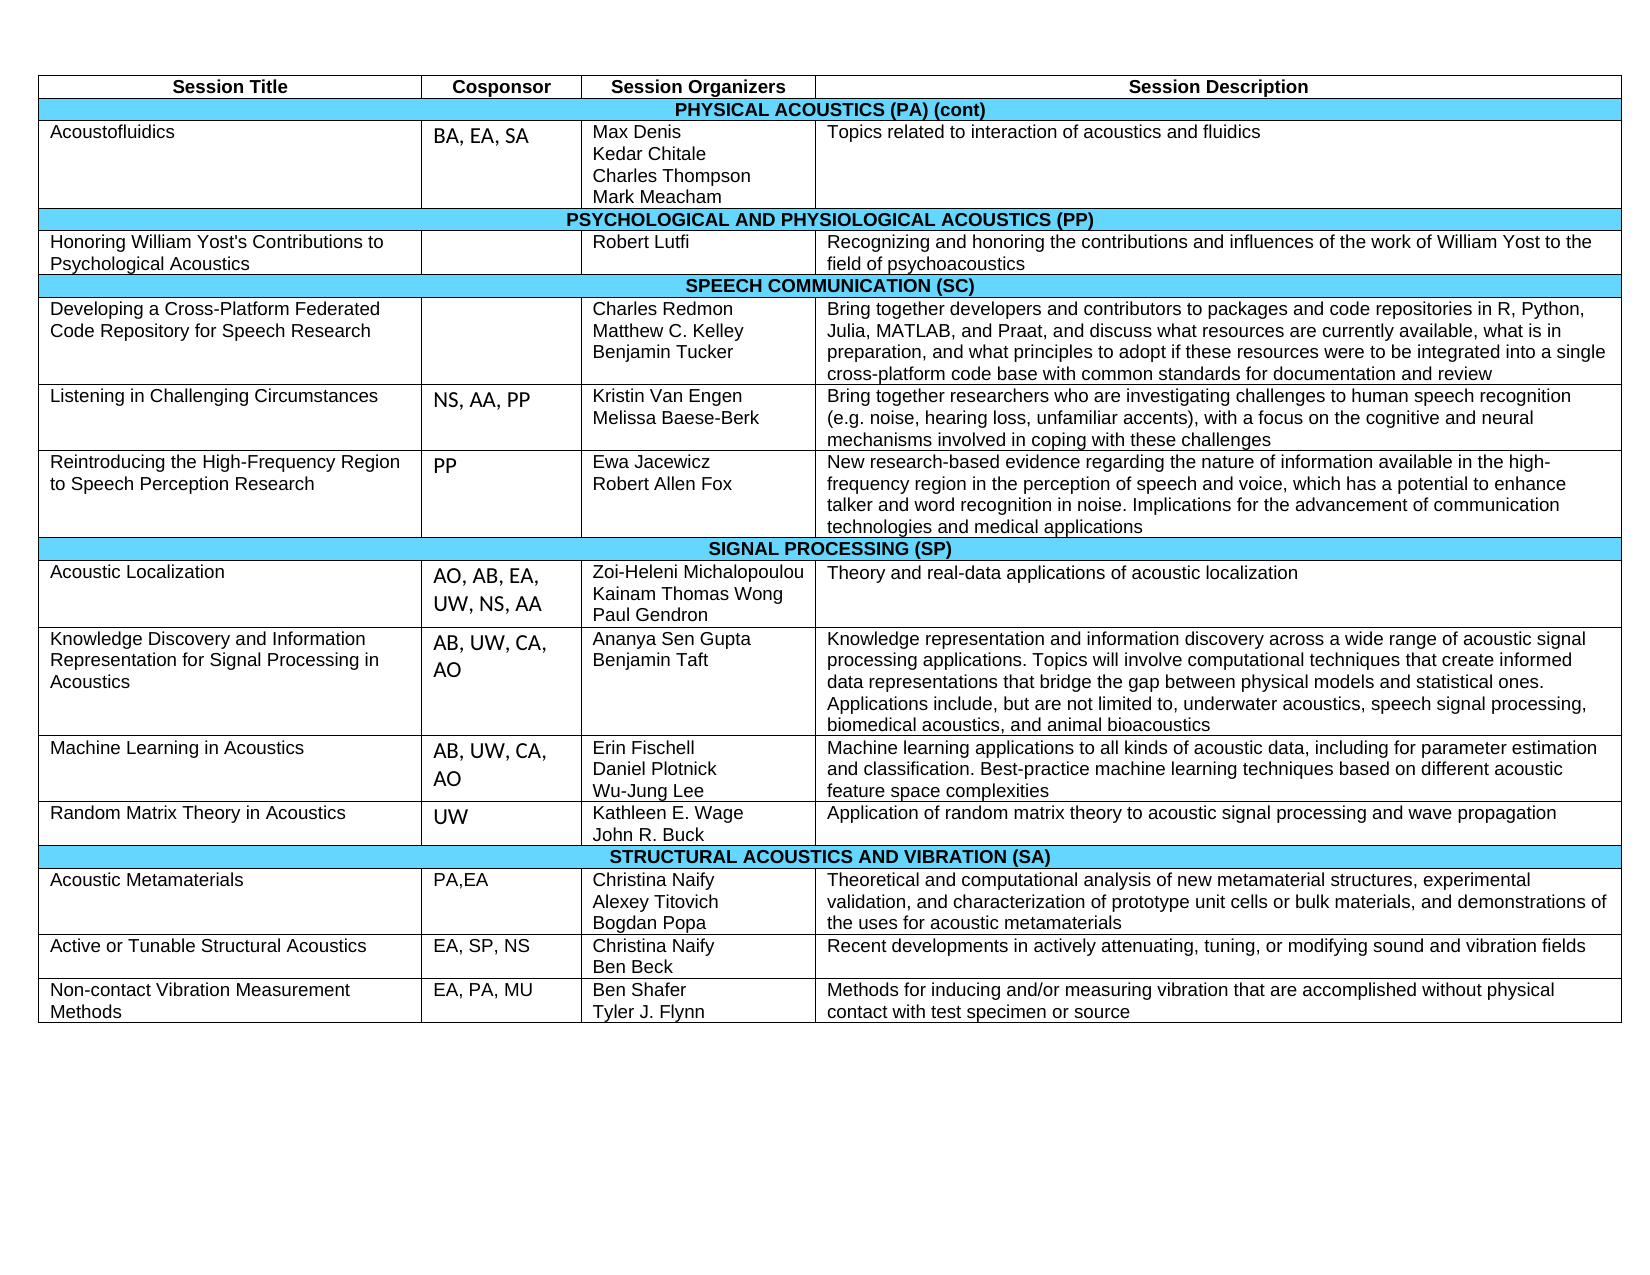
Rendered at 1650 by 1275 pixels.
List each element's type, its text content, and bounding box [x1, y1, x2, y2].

table_cell Kristin Van Engen Melissa Baese-Berk [582, 385, 815, 450]
table_header Session Title [39, 76, 421, 98]
table_cell Acoustic Metamaterials [39, 869, 421, 934]
table_cell AB, UW, CA, AO [422, 628, 581, 735]
table_cell Machine Learning in Acoustics [39, 736, 421, 801]
table_cell Ananya Sen Gupta Benjamin Taft [582, 628, 815, 735]
table_cell NS, AA, PP [422, 385, 581, 450]
table_cell Erin Fischell Daniel Plotnick Wu-Jung Lee [582, 736, 815, 801]
table_cell Bring together researchers who are investigating challenges to human speech recognition (e.g. noise, hearing loss, unfamiliar accents), with a focus on the cognitive and neural mechanisms involved in coping with these challenges [816, 385, 1621, 450]
table_cell Max Denis Kedar Chitale Charles Thompson Mark Meacham [582, 121, 815, 207]
table_cell Zoi-Heleni Michalopoulou Kainam Thomas Wong Paul Gendron [582, 561, 815, 627]
table_header Cosponsor [422, 76, 581, 98]
table_cell Bring together developers and contributors to packages and code repositories in R, Python, Julia, MATLAB, and Praat, and discuss what resources are currently available, what is in preparation, and what principles to adopt if these resources were to be integrated into a single cross-platform code base with common standards for documentation and review [816, 298, 1621, 384]
table_header Session Description [816, 76, 1621, 98]
table_cell EA, PA, MU [422, 979, 581, 1022]
table_cell Methods for inducing and/or measuring vibration that are accomplished without physical contact with test specimen or source [816, 979, 1621, 1022]
table_cell SPEECH COMMUNICATION (SC) [39, 275, 1621, 297]
table_cell Ben Shafer Tyler J. Flynn [582, 979, 815, 1022]
table_cell Application of random matrix theory to acoustic signal processing and wave propagation [816, 802, 1621, 845]
table_cell PP [422, 451, 581, 537]
table_cell Acoustic Localization [39, 561, 421, 627]
table_cell Knowledge representation and information discovery across a wide range of acoustic signal processing applications. Topics will involve computational techniques that create informed data representations that bridge the gap between physical models and statistical ones. Applications include, but are not limited to, underwater acoustics, speech signal processing, biomedical acoustics, and animal bioacoustics [816, 628, 1621, 735]
table_cell Recognizing and honoring the contributions and influences of the work of William Yost to the field of psychoacoustics [816, 231, 1621, 274]
table_cell AO, AB, EA, UW, NS, AA [422, 561, 581, 627]
table_cell EA, SP, NS [422, 935, 581, 978]
table_cell Theory and real‐data applications of acoustic localization [816, 561, 1621, 627]
table_cell Topics related to interaction of acoustics and fluidics [816, 121, 1621, 207]
table_cell STRUCTURAL ACOUSTICS AND VIBRATION (SA) [39, 846, 1621, 868]
table_cell Recent developments in actively attenuating, tuning, or modifying sound and vibration fields [816, 935, 1621, 978]
table_cell Machine learning applications to all kinds of acoustic data, including for parameter estimation and classification. Best-practice machine learning techniques based on different acoustic feature space complexities [816, 736, 1621, 801]
table_cell PA,EA [422, 869, 581, 934]
table_cell Theoretical and computational analysis of new metamaterial structures, experimental validation, and characterization of prototype unit cells or bulk materials, and demonstrations of the uses for acoustic metamaterials [816, 869, 1621, 934]
table_cell BA, EA, SA [422, 121, 581, 207]
table_cell Knowledge Discovery and Information Representation for Signal Processing in Acoustics [39, 628, 421, 735]
table_cell Listening in Challenging Circumstances [39, 385, 421, 450]
table_cell Developing a Cross-Platform Federated Code Repository for Speech Research [39, 298, 421, 384]
table_cell Honoring William Yost's Contributions to Psychological Acoustics [39, 231, 421, 274]
table_cell New research-based evidence regarding the nature of information available in the high-frequency region in the perception of speech and voice, which has a potential to enhance talker and word recognition in noise. Implications for the advancement of communication technologies and medical applications [816, 451, 1621, 537]
table_cell Kathleen E. Wage John R. Buck [582, 802, 815, 845]
table_cell [422, 231, 581, 274]
table_cell AB, UW, CA, AO [422, 736, 581, 801]
table_cell SIGNAL PROCESSING (SP) [39, 538, 1621, 560]
table_header Session Organizers [582, 76, 815, 98]
table_cell Reintroducing the High-Frequency Region to Speech Perception Research [39, 451, 421, 537]
table_cell Christina Naify Ben Beck [582, 935, 815, 978]
table_cell PHYSICAL ACOUSTICS (PA) (cont) [39, 99, 1621, 120]
table_cell Random Matrix Theory in Acoustics [39, 802, 421, 845]
table_cell Active or Tunable Structural Acoustics [39, 935, 421, 978]
table_cell [422, 298, 581, 384]
table_cell UW [422, 802, 581, 845]
table_cell Charles Redmon Matthew C. Kelley Benjamin Tucker [582, 298, 815, 384]
table_cell Acoustofluidics [39, 121, 421, 207]
table_cell Robert Lutfi [582, 231, 815, 274]
table_cell PSYCHOLOGICAL AND PHYSIOLOGICAL ACOUSTICS (PP) [39, 209, 1621, 230]
table_cell Ewa Jacewicz Robert Allen Fox [582, 451, 815, 537]
table_cell Non-contact Vibration Measurement Methods [39, 979, 421, 1022]
table_cell Christina Naify Alexey Titovich Bogdan Popa [582, 869, 815, 934]
